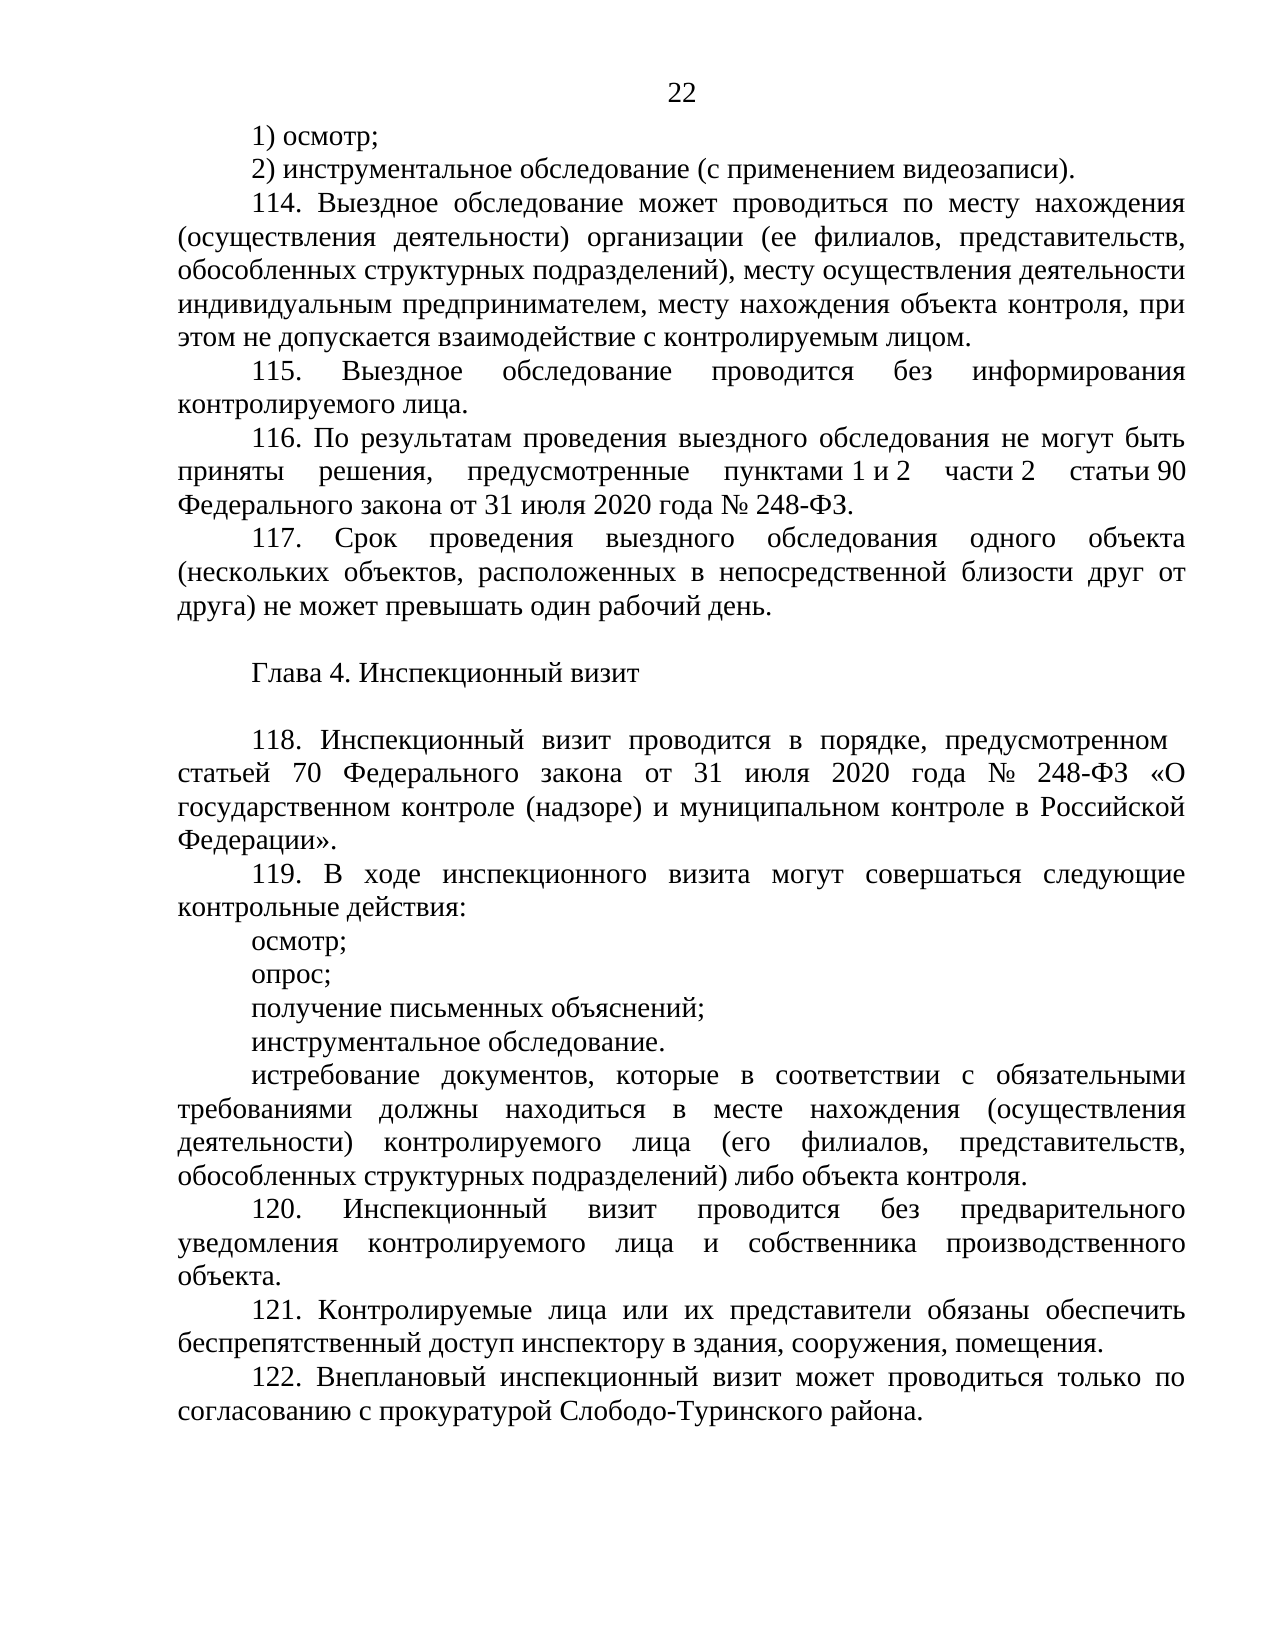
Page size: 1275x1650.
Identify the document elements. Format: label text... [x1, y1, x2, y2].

text 118. Инспекционный визит проводится в порядке, предусмотренном статьей 70 Федерального закона от 31 июля 2020 года № 248-ФЗ «О государственном контроле (надзоре) и муниципальном контроле в Российской Федерации». [177, 722, 1186, 856]
text 120. Инспекционный визит проводится без предварительного уведомления контролируемого лица и собственника производственного объекта. [177, 1191, 1186, 1292]
text Глава 4. Инспекционный визит [177, 655, 1186, 688]
text 114. Выездное обследование может проводиться по месту нахождения (осуществления деятельности) организации (ее филиалов, представительств, обособленных структурных подразделений), месту осуществления деятельности индивидуальным предпринимателем, месту нахождения объекта контроля, при этом не допускается взаимодействие с контролируемым лицом. [177, 185, 1186, 353]
text опрос; [177, 957, 1186, 990]
text 117. Срок проведения выездного обследования одного объекта (нескольких объектов, расположенных в непосредственной близости друг от друга) не может превышать один рабочий день. [177, 521, 1186, 621]
text 119. В ходе инспекционного визита могут совершаться следующие контрольные действия: [177, 856, 1186, 923]
text 121. Контролируемые лица или их представители обязаны обеспечить беспрепятственный доступ инспектору в здания, сооружения, помещения. [177, 1292, 1186, 1359]
text инструментальное обследование. [177, 1024, 1186, 1057]
text 116. По результатам проведения выездного обследования не могут быть приняты решения, предусмотренные пунктами 1 и 2 части 2 статьи 90 Федерального закона от 31 июля 2020 года № 248-ФЗ. [177, 420, 1186, 521]
text 122. Внеплановый инспекционный визит может проводиться только по согласованию с прокуратурой Слободо-Туринского района. [177, 1359, 1186, 1426]
text истребование документов, которые в соответствии с обязательными требованиями должны находиться в месте нахождения (осуществления деятельности) контролируемого лица (его филиалов, представительств, обособленных структурных подразделений) либо объекта контроля. [177, 1057, 1186, 1191]
text 2) инструментальное обследование (с применением видеозаписи). [177, 152, 1186, 185]
text получение письменных объяснений; [177, 990, 1186, 1024]
text осмотр; [177, 923, 1186, 957]
text 1) осмотр; [177, 118, 1186, 152]
text 115. Выездное обследование проводится без информирования контролируемого лица. [177, 353, 1186, 420]
